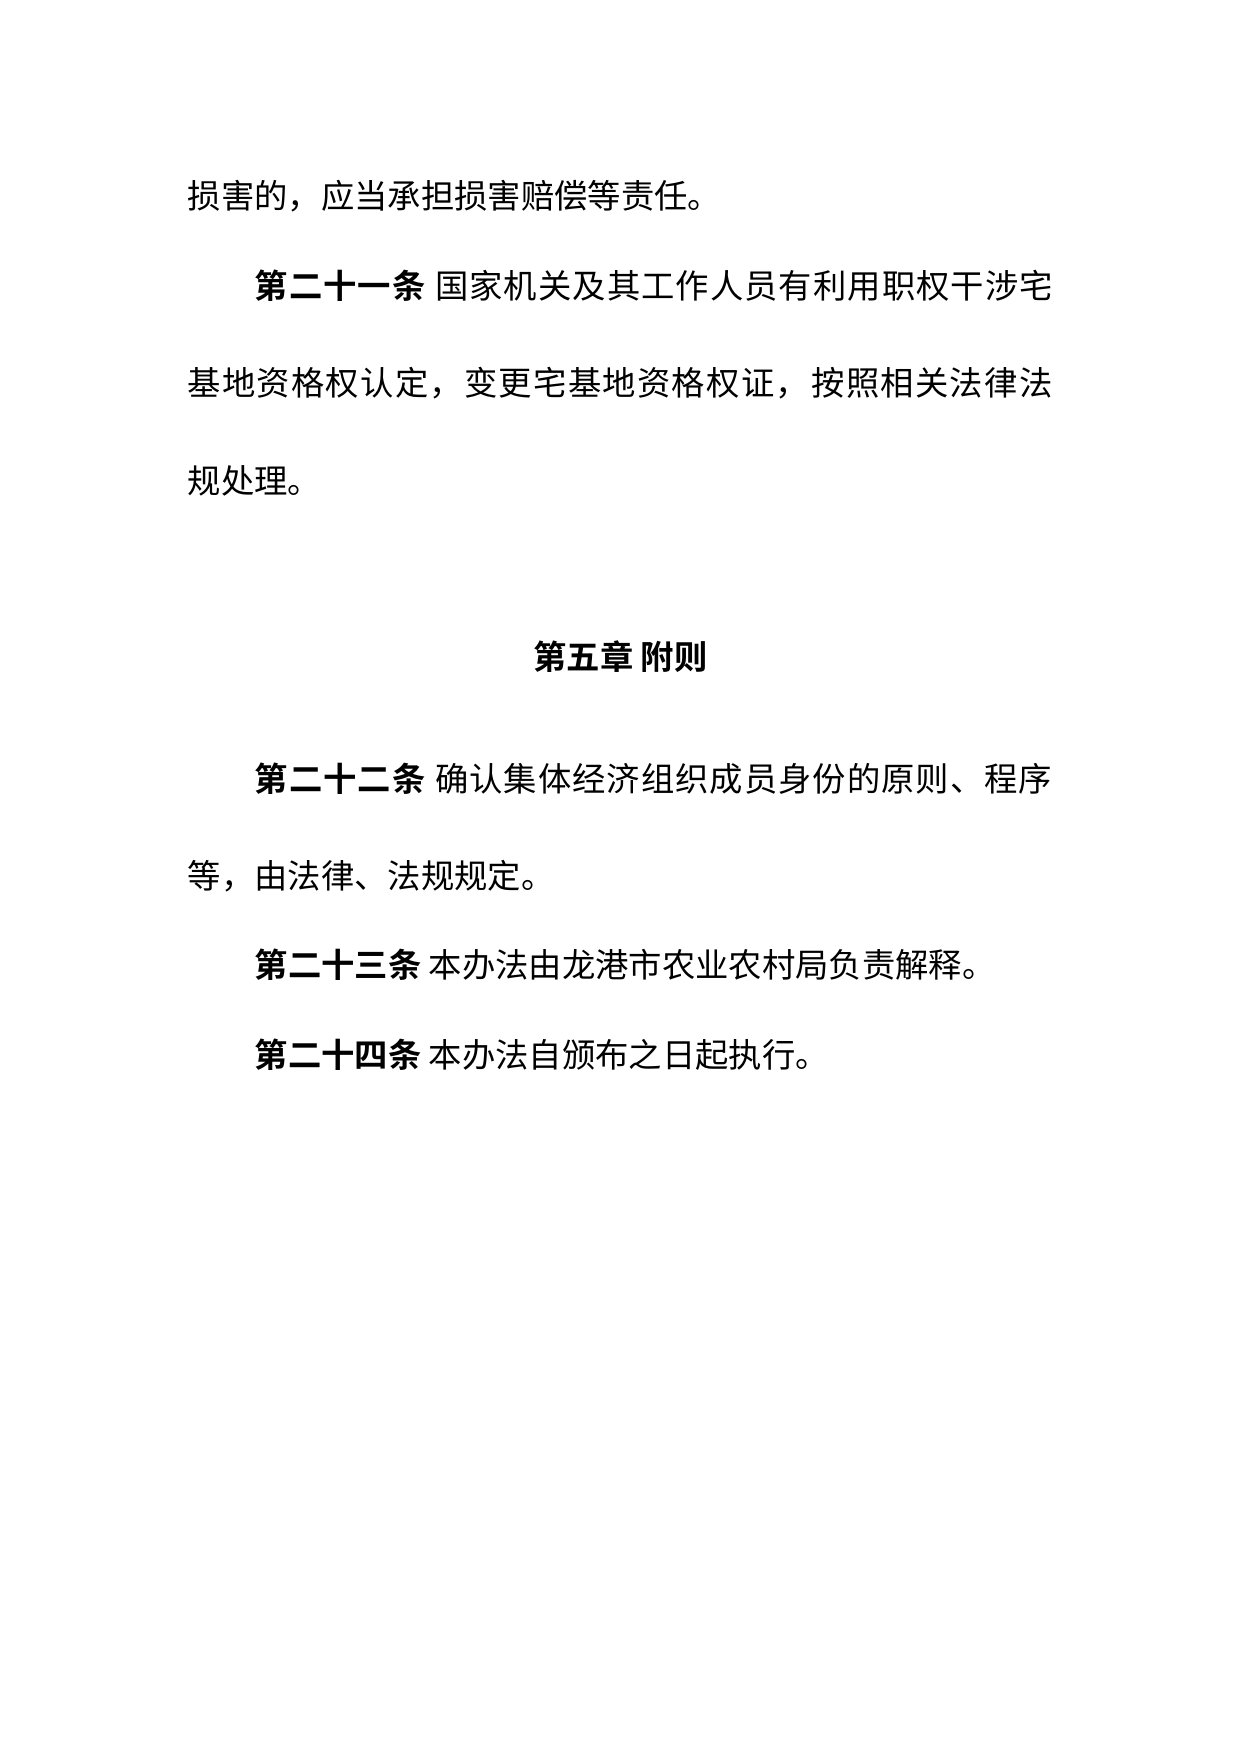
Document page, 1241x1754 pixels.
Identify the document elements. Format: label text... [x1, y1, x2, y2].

text 第二十三条 本办法由龙港市农业农村局负责解释。 [187, 931, 1053, 996]
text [187, 162, 1053, 227]
text 第二十四条 本办法自颁布之日起执行。 [187, 1020, 1053, 1085]
text 第二十二条 确认集体经济组织成员身份的原则、程序等，由法律、法规规定。 [187, 744, 1053, 907]
text 第二十一条 国家机关及其工作人员有利用职权干涉宅基地资格权认定，变更宅基地资格权证，按照相关法律法规处理。 [187, 251, 1053, 511]
text 第五章 附则 [187, 623, 1053, 688]
